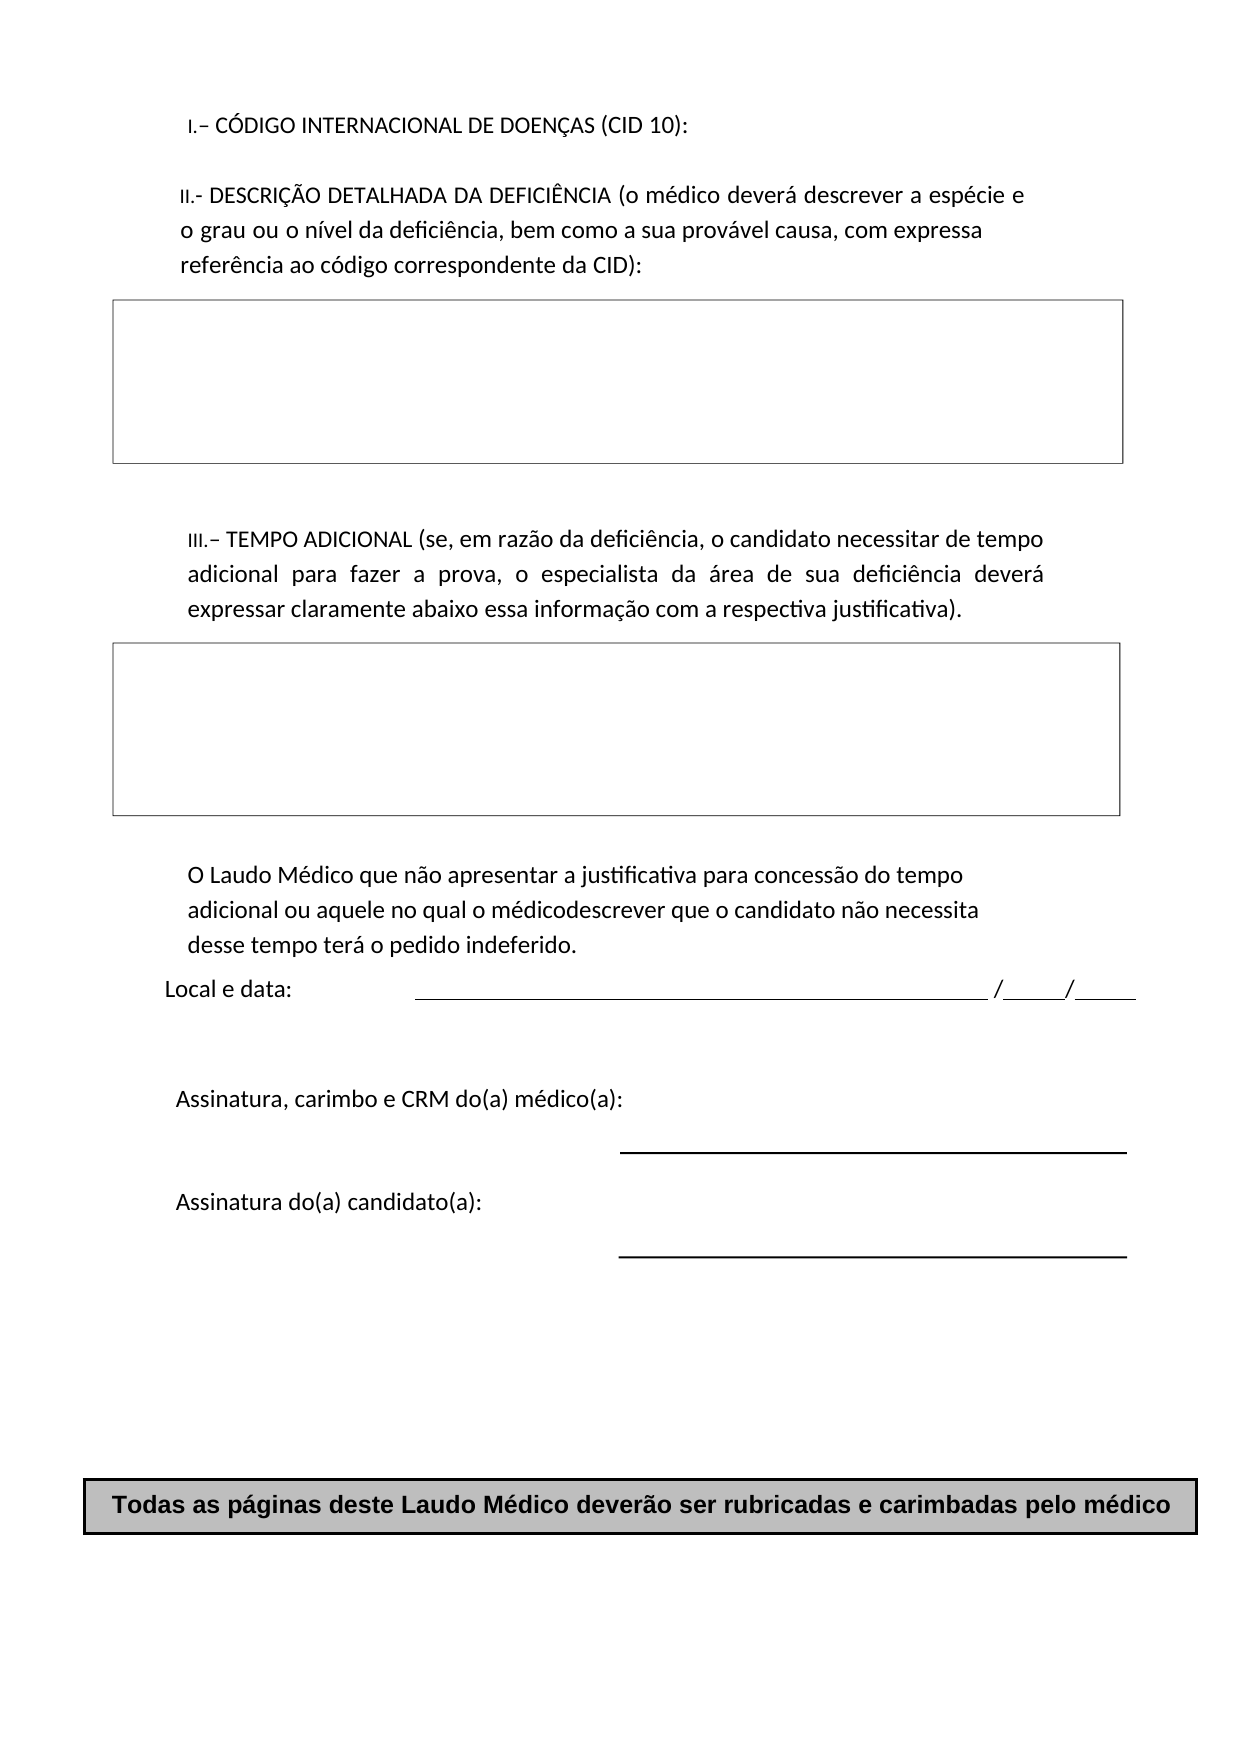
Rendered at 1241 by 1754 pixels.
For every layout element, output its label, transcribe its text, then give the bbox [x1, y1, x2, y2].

list – TEMPO ADICIONAL (se, em razão da deficiência, o candidato necessitar de tempo adicional para fazer a prova, o especialista da área de sua deficiência deverá expressar claramente abaixo essa informação com a respectiva justificativa). [187, 523, 1045, 624]
text Local e data: / / [164, 973, 1159, 1003]
text Assinatura do(a) candidato(a): [176, 1186, 1159, 1217]
text O Laudo Médico que não apresentar a justificativa para concessão do tempo adicional ou aquele no qual o médicodescrever que o candidato não necessita desse tempo terá o pedido indeferido. [187, 859, 1031, 959]
list – CÓDIGO INTERNACIONAL DE DOENÇAS (CID 10): [187, 109, 1159, 140]
text Assinatura, carimbo e CRM do(a) médico(a): [176, 1083, 1159, 1113]
list - DESCRIÇÃO DETALHADA DA DEFICIÊNCIA (o médico deverá descrever a espécie e o grau ou o nível da deficiência, bem como a sua provável causa, com expressa referência ao código correspondente da CID): [179, 179, 1040, 280]
